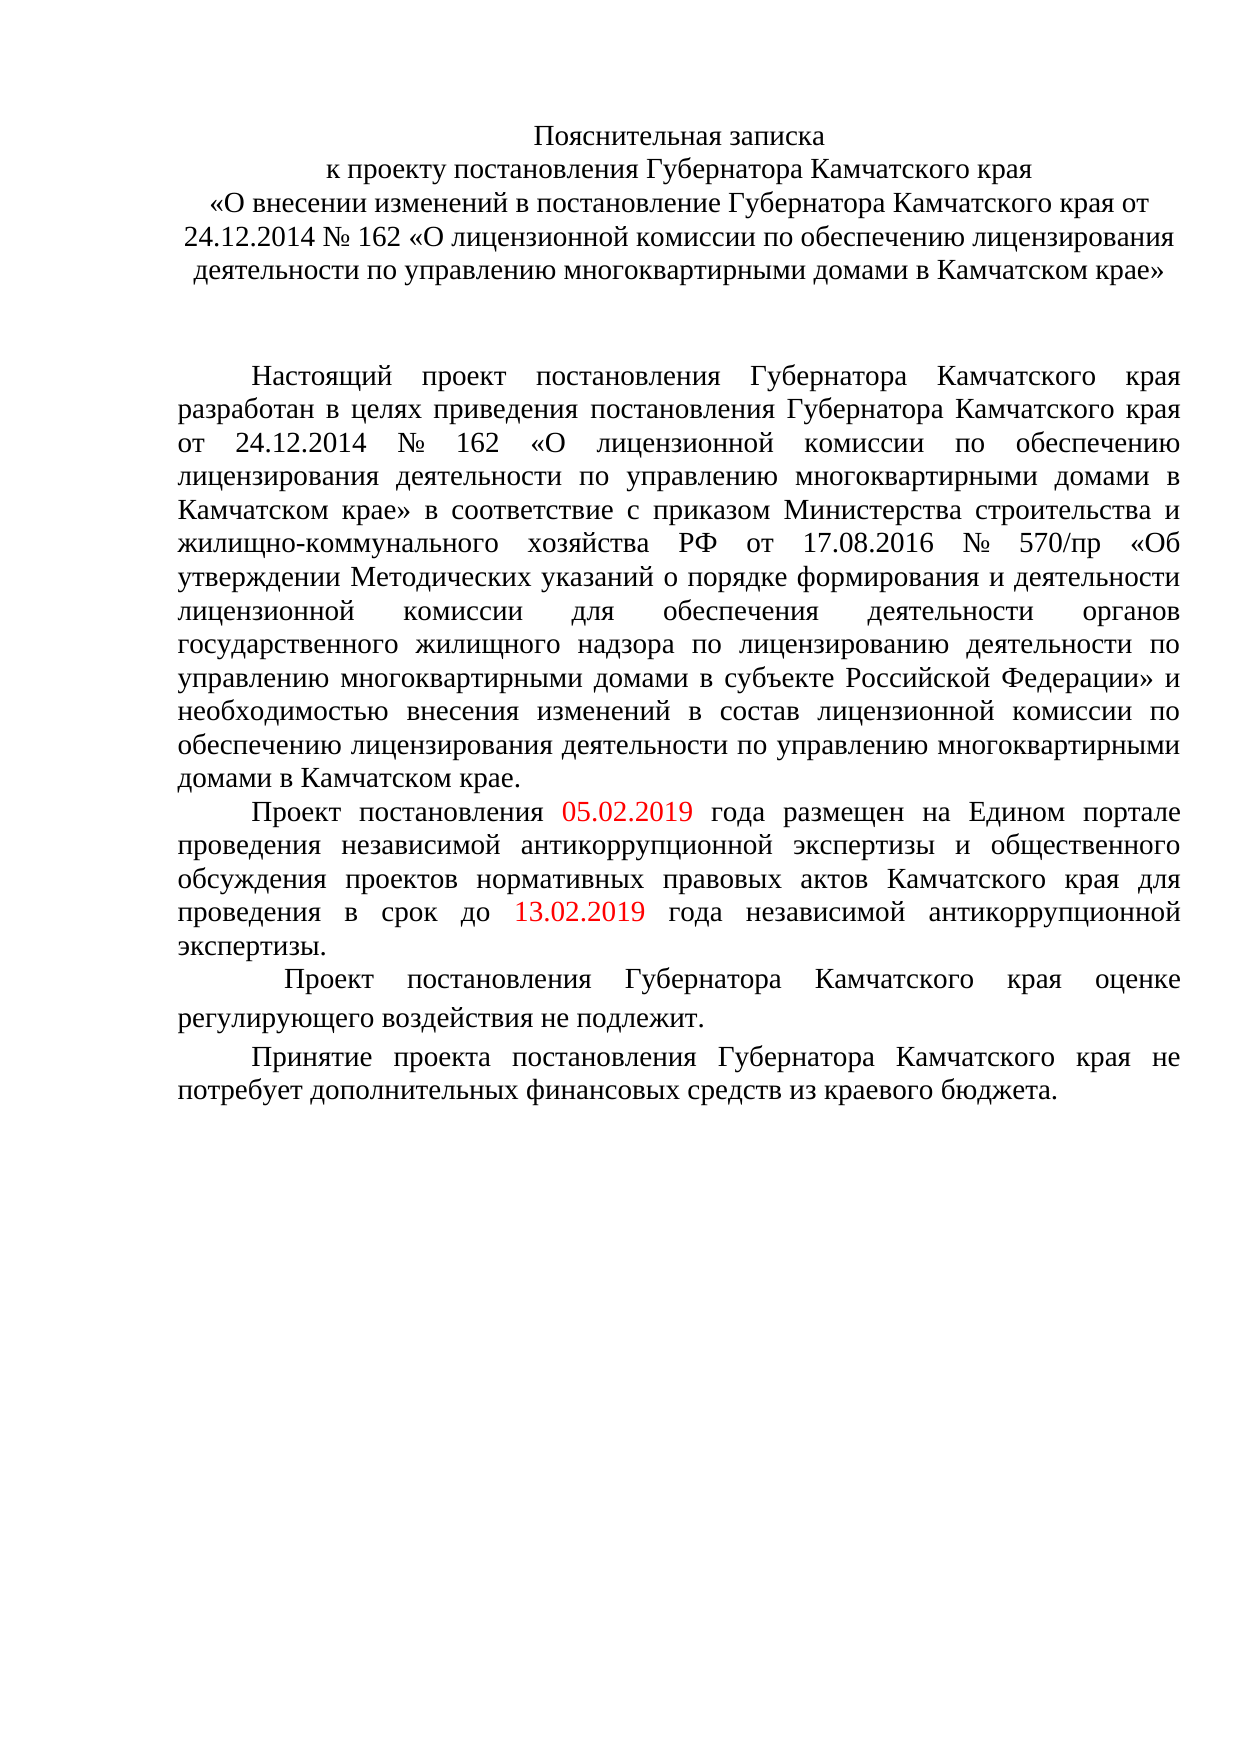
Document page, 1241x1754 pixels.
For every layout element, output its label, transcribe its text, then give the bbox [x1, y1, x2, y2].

text «О внесении изменений в постановление Губернатора Камчатского края от 24.12.2014 № 162 «О лицензионной комиссии по обеспечению лицензирования деятельности по управлению многоквартирными домами в Камчатском крае» [177, 185, 1181, 286]
text Проект постановления Губернатора Камчатского края оценке регулирующего воздействия не подлежит. [177, 962, 1181, 1034]
text к проекту постановления Губернатора Камчатского края [177, 152, 1181, 185]
text Принятие проекта постановления Губернатора Камчатского края не потребует дополнительных финансовых средств из краевого бюджета. [177, 1039, 1181, 1106]
text Проект постановления 05.02.2019 года размещен на Едином портале проведения независимой антикоррупционной экспертизы и общественного обсуждения проектов нормативных правовых актов Камчатского края для проведения в срок до 13.02.2019 года независимой антикоррупционной экспертизы. [177, 794, 1181, 962]
text Настоящий проект постановления Губернатора Камчатского края разработан в целях приведения постановления Губернатора Камчатского края от 24.12.2014 № 162 «О лицензионной комиссии по обеспечению лицензирования деятельности по управлению многоквартирными домами в Камчатском крае» в соответствие с приказом Министерства строительства и жилищно-коммунального хозяйства РФ от 17.08.2016 № 570/пр «Об утверждении Методических указаний о порядке формирования и деятельности лицензионной комиссии для обеспечения деятельности органов государственного жилищного надзора по лицензированию деятельности по управлению многоквартирными домами в субъекте Российской Федерации» и необходимостью внесения изменений в состав лицензионной комиссии по обеспечению лицензирования деятельности по управлению многоквартирными домами в Камчатском крае. [177, 358, 1181, 794]
text Пояснительная записка [177, 118, 1181, 152]
